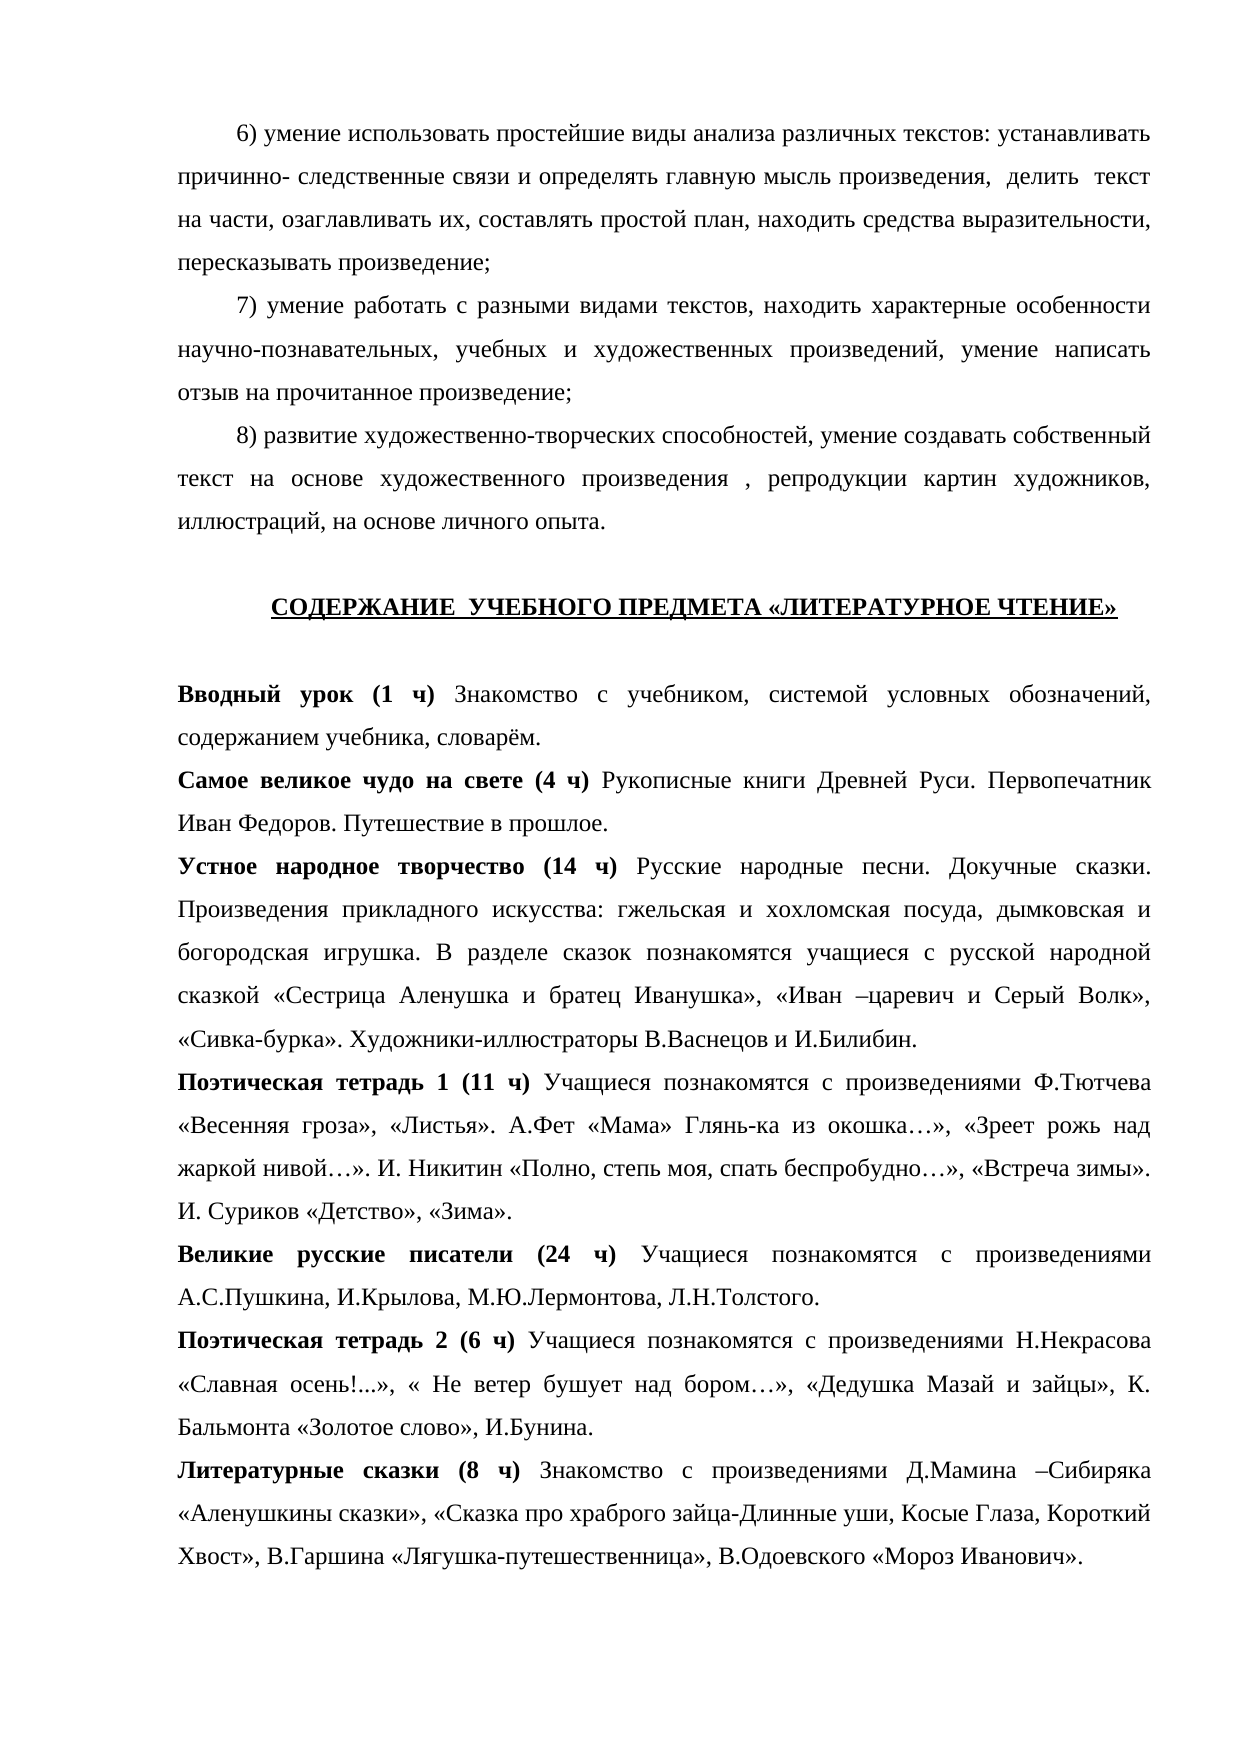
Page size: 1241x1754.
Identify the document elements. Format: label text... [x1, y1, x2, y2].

text Поэтическая тетрадь 2 (6 ч) Учащиеся познакомятся с произведениями Н.Некрасова «Славная осень!...», « Не ветер бушует над бором…», «Дедушка Мазай и зайцы», К. Бальмонта «Золотое слово», И.Бунина. [177, 1326, 1152, 1441]
text СОДЕРЖАНИЕ УЧЕБНОГО ПРЕДМЕТА «ЛИТЕРАТУРНОЕ ЧТЕНИЕ» [177, 592, 1152, 621]
text Вводный урок (1 ч) Знакомство с учебником, системой условных обозначений, содержанием учебника, словарём. [177, 679, 1152, 751]
text Устное народное творчество (14 ч) Русские народные песни. Докучные сказки. Произведения прикладного искусства: гжельская и хохломская посуда, дымковская и богородская игрушка. В разделе сказок познакомятся учащиеся с русской народной сказкой «Сестрица Аленушка и братец Иванушка», «Иван –царевич и Серый Волк», «Сивка-бурка». Художники-иллюстраторы В.Васнецов и И.Билибин. [177, 851, 1152, 1052]
text 8) развитие художественно-творческих способностей, умение создавать собственный текст на основе художественного произведения , репродукции картин художников, иллюстраций, на основе личного опыта. [177, 420, 1152, 535]
text Литературные сказки (8 ч) Знакомство с произведениями Д.Мамина –Сибиряка «Аленушкины сказки», «Сказка про храброго зайца-Длинные уши, Косые Глаза, Короткий Хвост», В.Гаршина «Лягушка-путешественница», В.Одоевского «Мороз Иванович». [177, 1455, 1152, 1570]
text 7) умение работать с разными видами текстов, находить характерные особенности научно-познавательных, учебных и художественных произведений, умение написать отзыв на прочитанное произведение; [177, 291, 1152, 406]
text Великие русские писатели (24 ч) Учащиеся познакомятся с произведениями А.С.Пушкина, И.Крылова, М.Ю.Лермонтова, Л.Н.Толстого. [177, 1239, 1152, 1311]
text Поэтическая тетрадь 1 (11 ч) Учащиеся познакомятся с произведениями Ф.Тютчева «Весенняя гроза», «Листья». А.Фет «Мама» Глянь-ка из окошка…», «Зреет рожь над жаркой нивой…». И. Никитин «Полно, степь моя, спать беспробудно…», «Встреча зимы». И. Суриков «Детство», «Зима». [177, 1067, 1152, 1225]
text 6) умение использовать простейшие виды анализа различных текстов: устанавливать причинно- следственные связи и определять главную мысль произведения, делить текст на части, озаглавливать их, составлять простой план, находить средства выразительности, пересказывать произведение; [177, 118, 1152, 276]
text Самое великое чудо на свете (4 ч) Рукописные книги Древней Руси. Первопечатник Иван Федоров. Путешествие в прошлое. [177, 765, 1152, 837]
